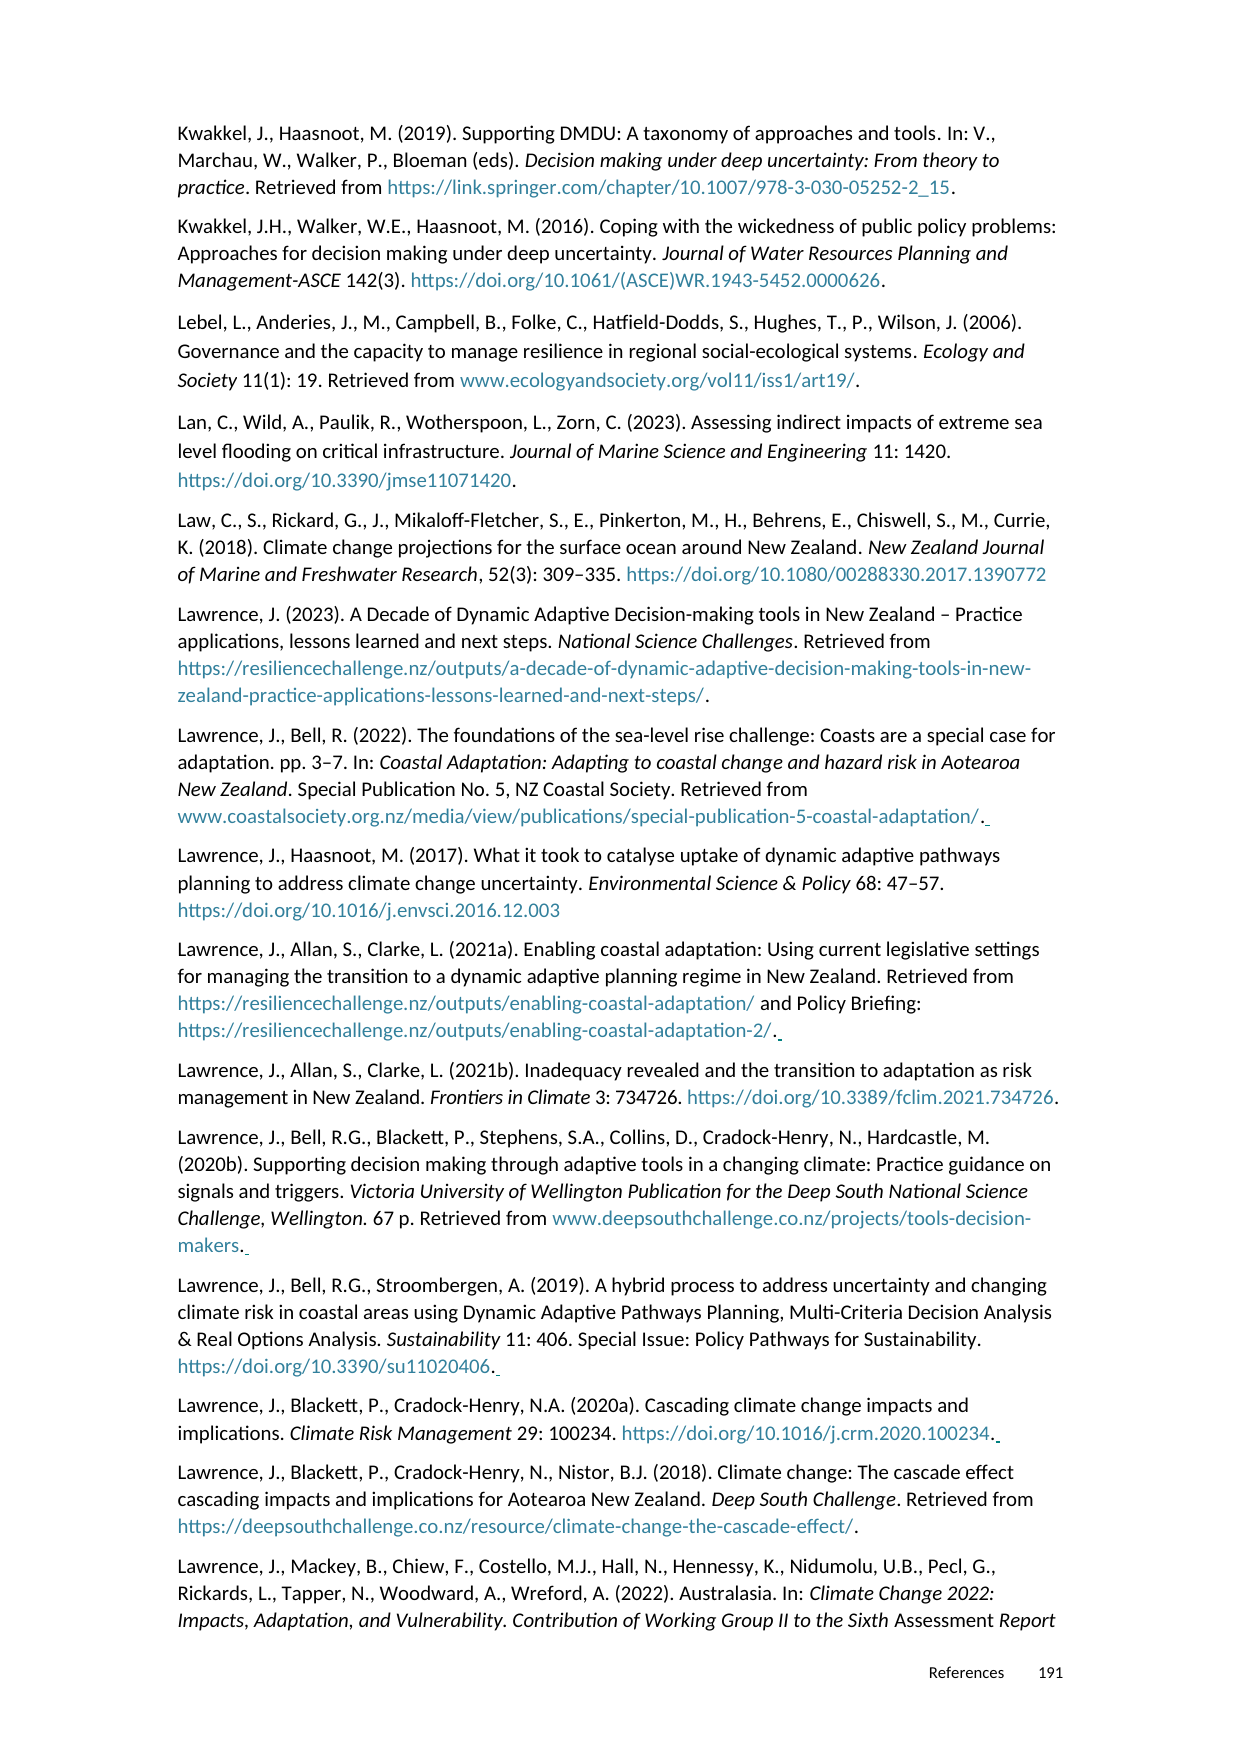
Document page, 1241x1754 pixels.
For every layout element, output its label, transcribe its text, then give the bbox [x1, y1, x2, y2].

text Kwakkel, J., Haasnoot, M. (2019). Supporting DMDU: A taxonomy of approaches and tools. In: V., Marchau, W., Walker, P., Bloeman (eds). Decision making under deep uncertainty: From theory to practice. Retrieved from https://link.springer.com/chapter/10.1007/978-3-030-05252-2_15. [177, 118, 1063, 199]
text Lawrence, J., Blackett, P., Cradock-Henry, N.A. (2020a). Cascading climate change impacts and implications. Climate Risk Management 29: 100234. https://doi.org/10.1016/j.crm.2020.100234. [177, 1391, 1063, 1445]
text Lebel, L., Anderies, J., M., Campbell, B., Folke, C., Hatfield-Dodds, S., Hughes, T., P., Wilson, J. (2006). Governance and the capacity to manage resilience in regional social-ecological systems. Ecology and Society 11(1): 19. Retrieved from www.ecologyandsociety.org/vol11/iss1/art19/. [177, 306, 1063, 393]
text Lawrence, J., Bell, R. (2022). The foundations of the sea-level rise challenge: Coasts are a special case for adaptation. pp. 3–7. In: Coastal Adaptation: Adapting to coastal change and hazard risk in Aotearoa New Zealand. Special Publication No. 5, NZ Coastal Society. Retrieved from www.coastalsociety.org.nz/media/view/publications/special-publication-5-coastal-adaptation/. [177, 720, 1063, 828]
text Lawrence, J. (2023). A Decade of Dynamic Adaptive Decision-making tools in New Zealand – Practice applications, lessons learned and next steps. National Science Challenges. Retrieved from https://resiliencechallenge.nz/outputs/a-decade-of-dynamic-adaptive-decision-making-tools-in-new-zealand-practice-applications-lessons-learned-and-next-steps/. [177, 599, 1063, 708]
text Lawrence, J., Blackett, P., Cradock-Henry, N., Nistor, B.J. (2018). Climate change: The cascade effect cascading impacts and implications for Aotearoa New Zealand. Deep South Challenge. Retrieved from https://deepsouthchallenge.co.nz/resource/climate-change-the-cascade-effect/. [177, 1458, 1063, 1539]
text Lawrence, J., Haasnoot, M. (2017). What it took to catalyse uptake of dynamic adaptive pathways planning to address climate change uncertainty. Environmental Science & Policy 68: 47–57. https://doi.org/10.1016/j.envsci.2016.12.003 [177, 841, 1063, 922]
text Law, C., S., Rickard, G., J., Mikaloff-Fletcher, S., E., Pinkerton, M., H., Behrens, E., Chiswell, S., M., Currie, K. (2018). Climate change projections for the surface ocean around New Zealand. New Zealand Journal of Marine and Freshwater Research, 52(3): 309–335. https://doi.org/10.1080/00288330.2017.1390772 [177, 506, 1063, 587]
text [177, 1551, 1063, 1633]
text Lawrence, J., Allan, S., Clarke, L. (2021b). Inadequacy revealed and the transition to adaptation as risk management in New Zealand. Frontiers in Climate 3: 734726. https://doi.org/10.3389/fclim.2021.734726. [177, 1056, 1063, 1110]
text Lawrence, J., Bell, R.G., Stroombergen, A. (2019). A hybrid process to address uncertainty and changing climate risk in coastal areas using Dynamic Adaptive Pathways Planning, Multi-Criteria Decision Analysis & Real Options Analysis. Sustainability 11: 406. Special Issue: Policy Pathways for Sustainability. https://doi.org/10.3390/su11020406. [177, 1270, 1063, 1378]
text Lan, C., Wild, A., Paulik, R., Wotherspoon, L., Zorn, C. (2023). Assessing indirect impacts of extreme sea level flooding on critical infrastructure. Journal of Marine Science and Engineering 11: 1420. https://doi.org/10.3390/jmse11071420. [177, 406, 1063, 493]
text Kwakkel, J.H., Walker, W.E., Haasnoot, M. (2016). Coping with the wickedness of public policy problems: Approaches for decision making under deep uncertainty. Journal of Water Resources Planning and Management-ASCE 142(3). https://doi.org/10.1061/(ASCE)WR.1943-5452.0000626. [177, 212, 1063, 293]
text Lawrence, J., Allan, S., Clarke, L. (2021a). Enabling coastal adaptation: Using current legislative settings for managing the transition to a dynamic adaptive planning regime in New Zealand. Retrieved from https://resiliencechallenge.nz/outputs/enabling-coastal-adaptation/ and Policy Briefing: https://resiliencechallenge.nz/outputs/enabling-coastal-adaptation-2/. [177, 935, 1063, 1043]
text Lawrence, J., Bell, R.G., Blackett, P., Stephens, S.A., Collins, D., Cradock-Henry, N., Hardcastle, M. (2020b). Supporting decision making through adaptive tools in a changing climate: Practice guidance on signals and triggers. Victoria University of Wellington Publication for the Deep South National Science Challenge, Wellington. 67 p. Retrieved from www.deepsouthchallenge.co.nz/projects/tools-decision-makers. [177, 1122, 1063, 1258]
